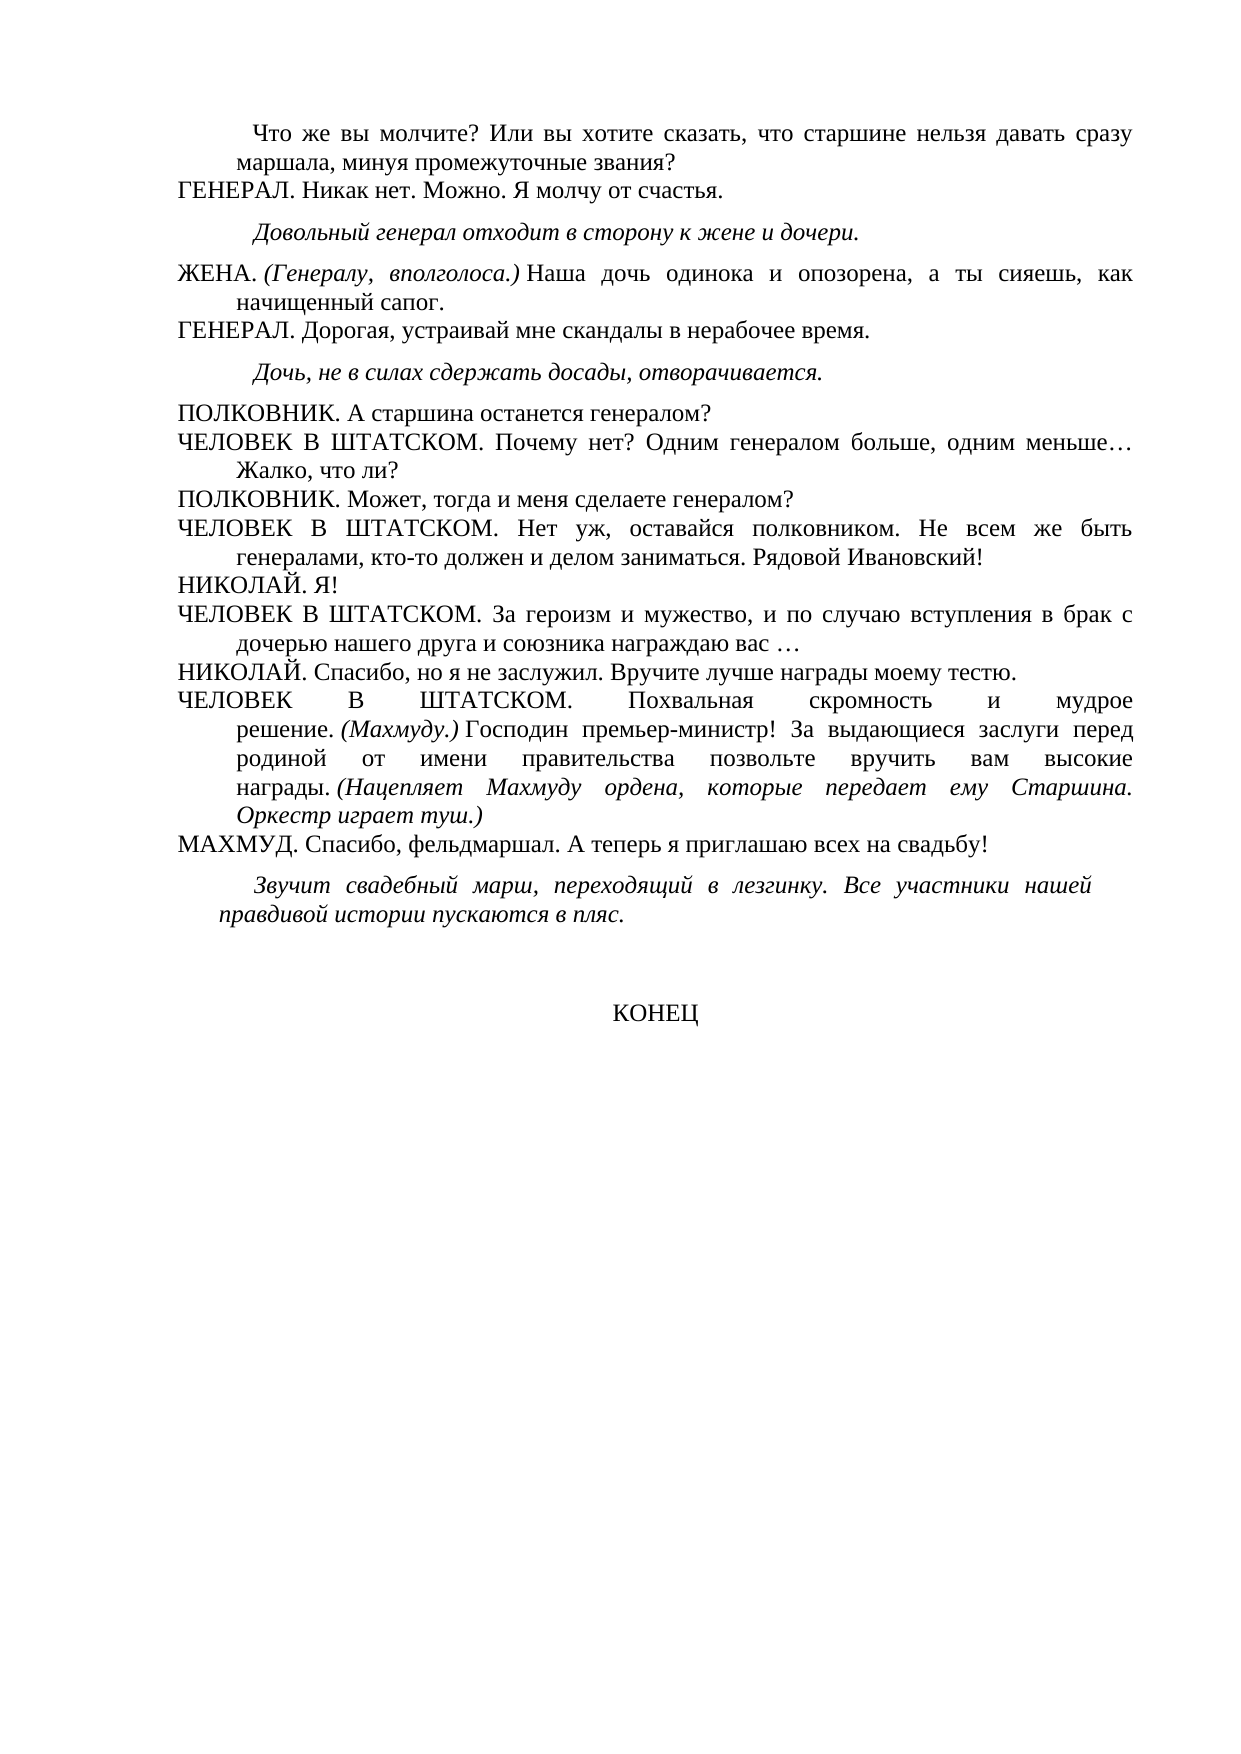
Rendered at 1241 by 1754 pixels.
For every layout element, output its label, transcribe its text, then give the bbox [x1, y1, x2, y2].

text Дочь, не в силах сдержать досады, отворачивается. [218, 357, 1093, 386]
text ПОЛКОВНИК. Может, тогда и меня сделаете генералом? [177, 484, 1134, 513]
text Звучит свадебный марш, переходящий в лезгинку. Все участники нашей правдивой истории пускаются в пляс. [218, 871, 1093, 928]
text КОНЕЦ [177, 998, 1134, 1027]
text НИКОЛАЙ. Я! [177, 571, 1134, 599]
text Что же вы молчите? Или вы хотите сказать, что старшине нельзя давать сразу маршала, минуя промежуточные звания? [236, 118, 1134, 176]
text ЧЕЛОВЕК В ШТАТСКОМ. Нет уж, оставайся полковником. Не всем же быть генералами, кто-то должен и делом заниматься. Рядовой Ивановский! [177, 513, 1134, 571]
text НИКОЛАЙ. Спасибо, но я не заслужил. Вручите лучше награды моему тестю. [177, 657, 1134, 686]
text ЧЕЛОВЕК В ШТАТСКОМ. За героизм и мужество, и по случаю вступления в брак с дочерью нашего друга и союзника награждаю вас … [177, 599, 1134, 657]
text ЧЕЛОВЕК В ШТАТСКОМ. Похвальная скромность и мудрое решение. (Махмуду.) Господин премьер-министр! За выдающиеся заслуги перед родиной от имени правительства позвольте вручить вам высокие награды. (Нацепляет Махмуду ордена, которые передает ему Старшина. Оркестр играет туш.) [177, 686, 1134, 829]
text ЖЕНА. (Генералу, вполголоса.) Наша дочь одинока и опозорена, а ты сияешь, как начищенный сапог. [177, 258, 1134, 316]
text МАХМУД. Спасибо, фельдмаршал. А теперь я приглашаю всех на свадьбу! [177, 829, 1134, 858]
text ГЕНЕРАЛ. Дорогая, устраивай мне скандалы в нерабочее время. [177, 316, 1134, 344]
text ГЕНЕРАЛ. Никак нет. Можно. Я молчу от счастья. [177, 176, 1134, 204]
text Довольный генерал отходит в сторону к жене и дочери. [218, 217, 1093, 246]
text ЧЕЛОВЕК В ШТАТСКОМ. Почему нет? Одним генералом больше, одним меньше… Жалко, что ли? [177, 427, 1134, 484]
text ПОЛКОВНИК. А старшина останется генералом? [177, 398, 1134, 427]
